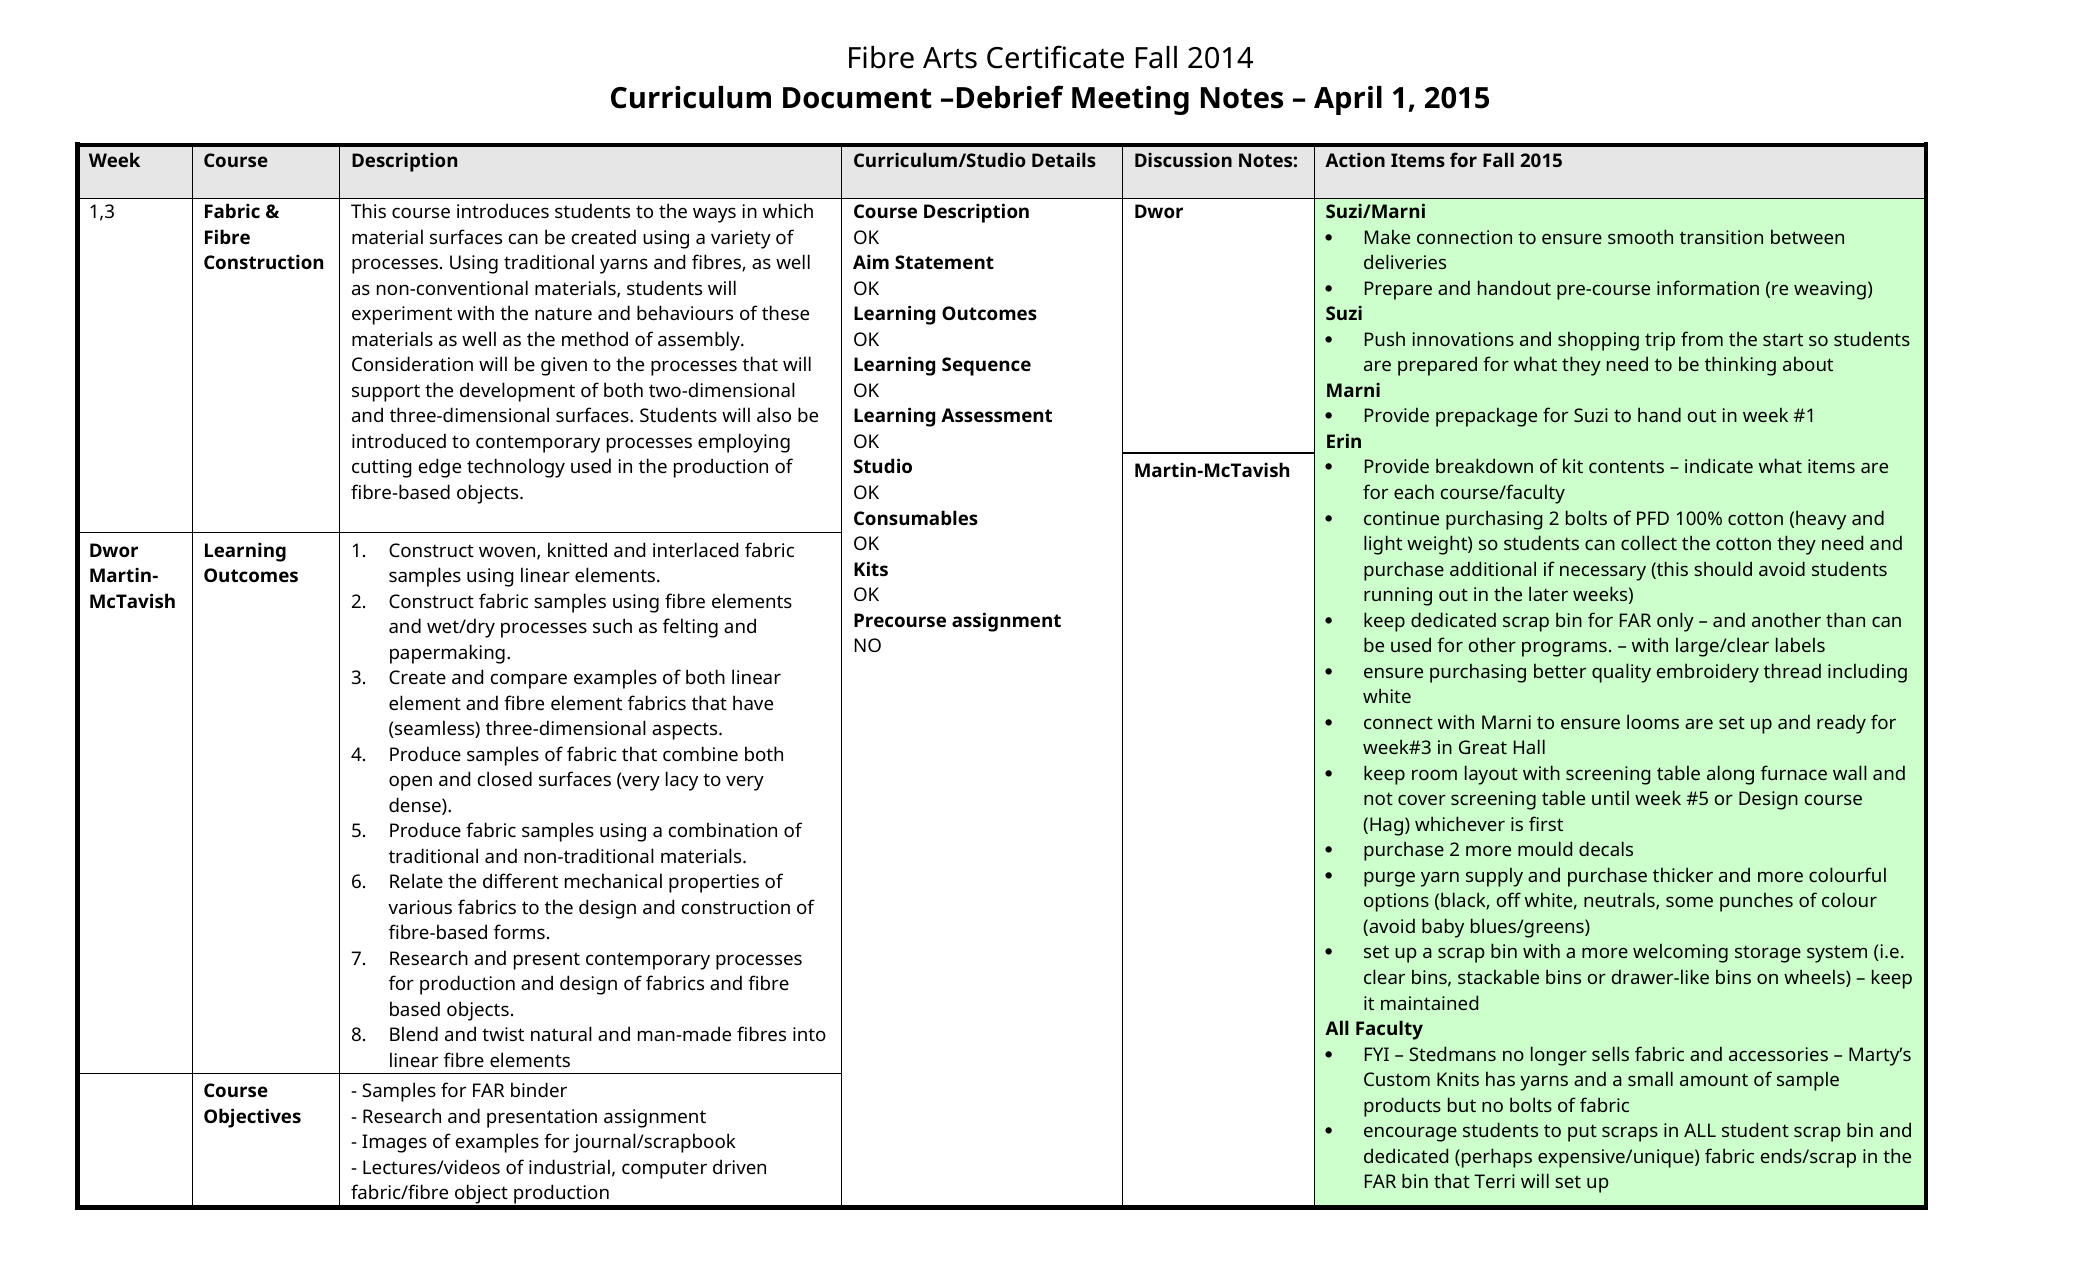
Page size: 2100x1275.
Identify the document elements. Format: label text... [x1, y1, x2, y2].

table_cell Suzi/Marni Make connection to ensure smooth transition between deliveries Prepare and handout pre-course information (re weaving) Suzi Push innovations and shopping trip from the start so students are prepared for what they need to be thinking about Marni Provide prepackage for Suzi to hand out in week #1 Erin Provide breakdown of kit contents – indicate what items are for each course/faculty continue purchasing 2 bolts of PFD 100% cotton (heavy and light weight) so students can collect the cotton they need and purchase additional if necessary (this should avoid students running out in the later weeks) keep dedicated scrap bin for FAR only – and another than can be used for other programs. – with large/clear labels ensure purchasing better quality embroidery thread including white connect with Marni to ensure looms are set up and ready for week#3 in Great Hall keep room layout with screening table along furnace wall and not cover screening table until week #5 or Design course (Hag) whichever is first purchase 2 more mould decals purge yarn supply and purchase thicker and more colourful options (black, off white, neutrals, some punches of colour (avoid baby blues/greens) set up a scrap bin with a more welcoming storage system (i.e. clear bins, stackable bins or drawer-like bins on wheels) – keep it maintained All Faculty FYI – Stedmans no longer sells fabric and accessories – Marty’s Custom Knits has yarns and a small amount of sample products but no bolts of fabric encourage students to put scraps in ALL student scrap bin and dedicated (perhaps expensive/unique) fabric ends/scrap in the FAR bin that Terri will set up include and identify cotton that is appropriate for bolts in bookstore on material lists when submitted encourage student cleanup protocol right from the beginning, so that good habits develop [1315, 199, 1924, 1205]
table_cell Fabric & Fibre Construction [193, 199, 339, 532]
text Fibre Arts Certificate Fall 2014 [75, 37, 2025, 77]
table_header Action Items for Fall 2015 [1315, 147, 1924, 198]
table_header Curriculum/Studio Details [842, 147, 1122, 198]
table_cell Learning Outcomes [193, 533, 339, 1073]
table_header Description [340, 147, 841, 198]
table_cell This course introduces students to the ways in which material surfaces can be created using a variety of processes. Using traditional yarns and fibres, as well as non-conventional materials, students will experiment with the nature and behaviours of these materials as well as the method of assembly. Consideration will be given to the processes that will support the development of both two-dimensional and three-dimensional surfaces. Students will also be introduced to contemporary processes employing cutting edge technology used in the production of fibre-based objects. [340, 199, 841, 532]
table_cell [340, 1074, 841, 1205]
text Curriculum Document –Debrief Meeting Notes – April 1, 2015 [75, 77, 2025, 117]
table_header Week [80, 147, 192, 198]
table_cell 1,3 [80, 199, 192, 532]
table_cell Dwor [1123, 199, 1314, 452]
table_cell [80, 1074, 192, 1205]
table_header Course [193, 147, 339, 198]
table_cell Martin-McTavish [1123, 454, 1314, 1205]
table_cell Dwor Martin-McTavish [80, 533, 192, 1073]
table_header Discussion Notes: [1123, 147, 1314, 198]
table_cell Course Objectives [193, 1074, 339, 1205]
table_cell Course Description OK Aim Statement OK Learning Outcomes OK Learning Sequence OK Learning Assessment OK Studio OK Consumables OK Kits OK Precourse assignment NO [842, 199, 1122, 1205]
table_cell Construct woven, knitted and interlaced fabric samples using linear elements. Construct fabric samples using fibre elements and wet/dry processes such as felting and papermaking. Create and compare examples of both linear element and fibre element fabrics that have (seamless) three-dimensional aspects. Produce samples of fabric that combine both open and closed surfaces (very lacy to very dense). Produce fabric samples using a combination of traditional and non-traditional materials. Relate the different mechanical properties of various fabrics to the design and construction of fibre-based forms. Research and present contemporary processes for production and design of fabrics and fibre based objects. Blend and twist natural and man-made fibres into linear fibre elements [340, 533, 841, 1073]
